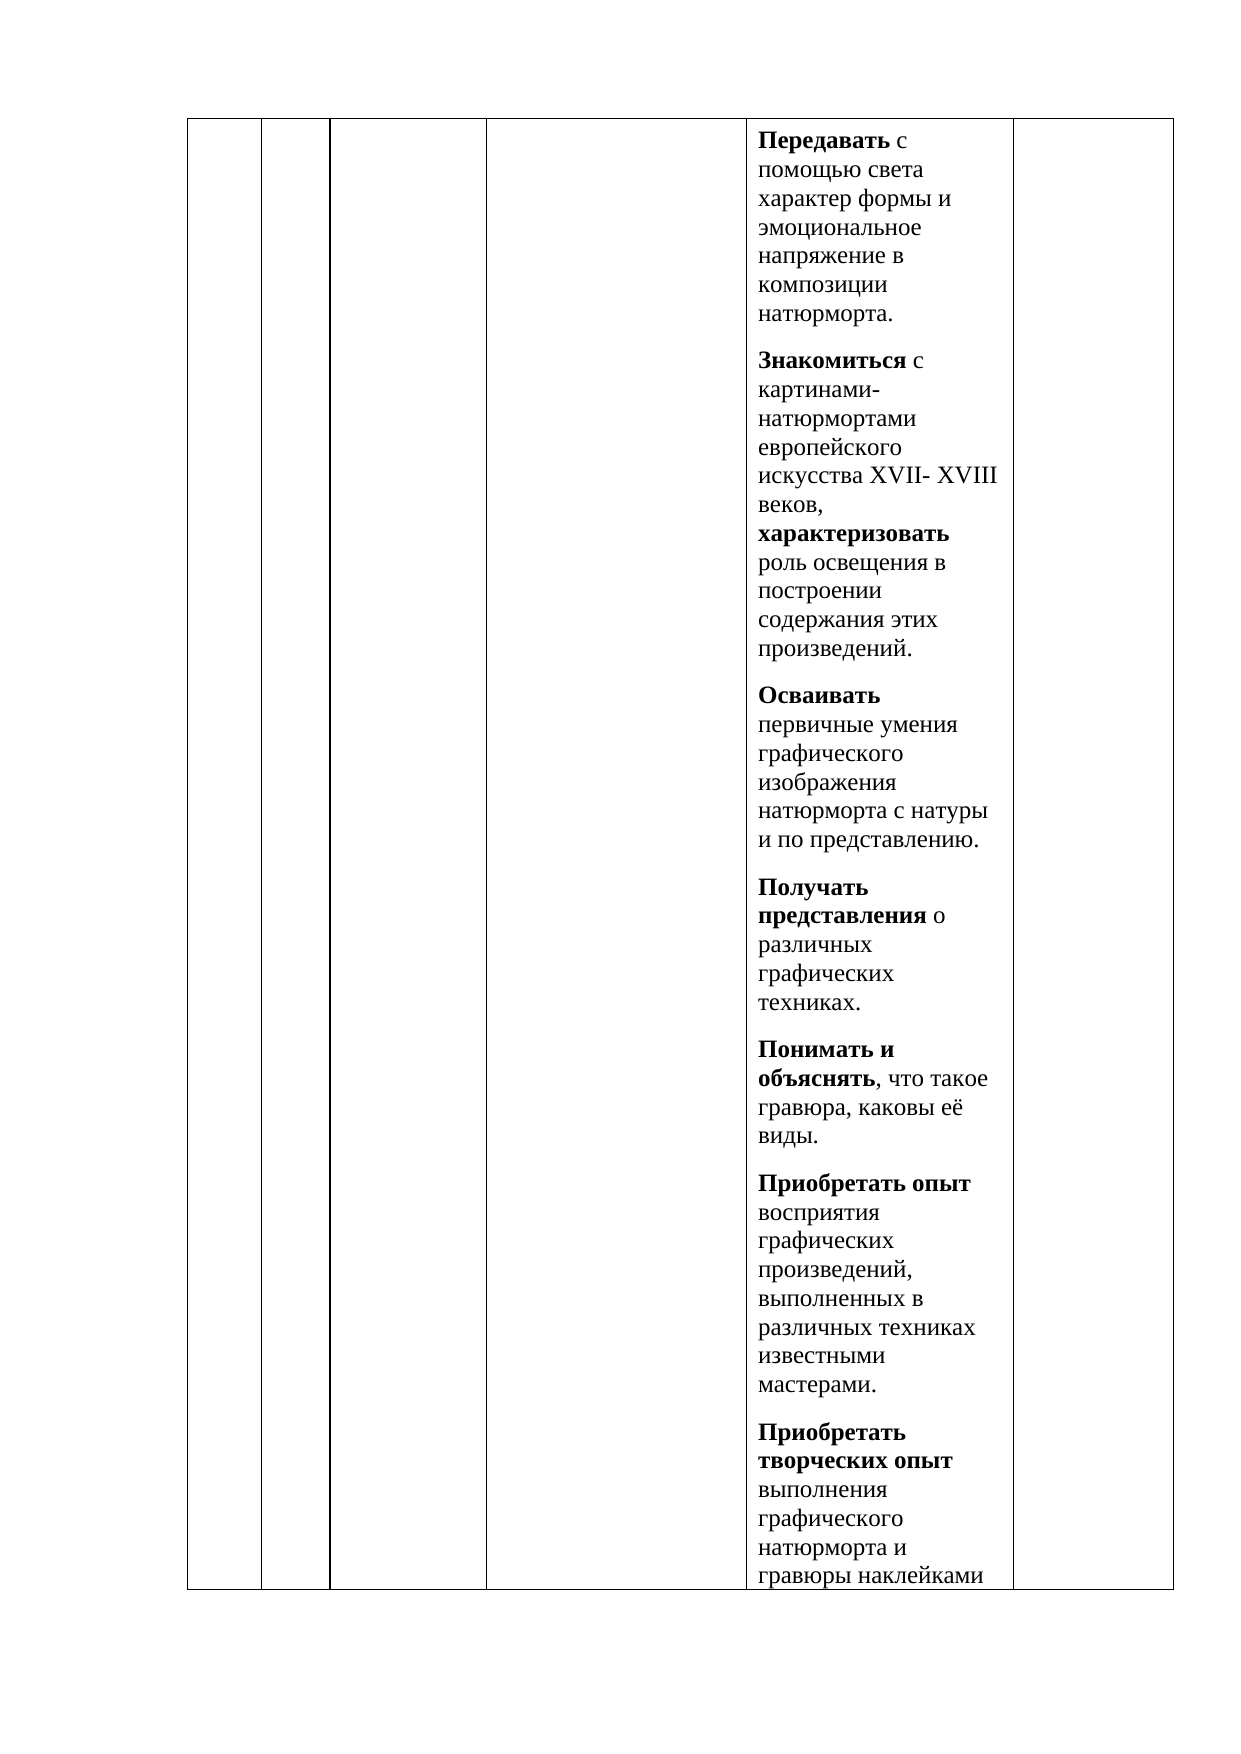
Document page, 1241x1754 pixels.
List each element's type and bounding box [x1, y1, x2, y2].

table_header [487, 119, 746, 1589]
table_header [188, 119, 261, 1589]
table_header [1014, 119, 1173, 1589]
table_header [262, 119, 329, 1589]
table_header [331, 119, 486, 1589]
table_header [747, 119, 1013, 1589]
